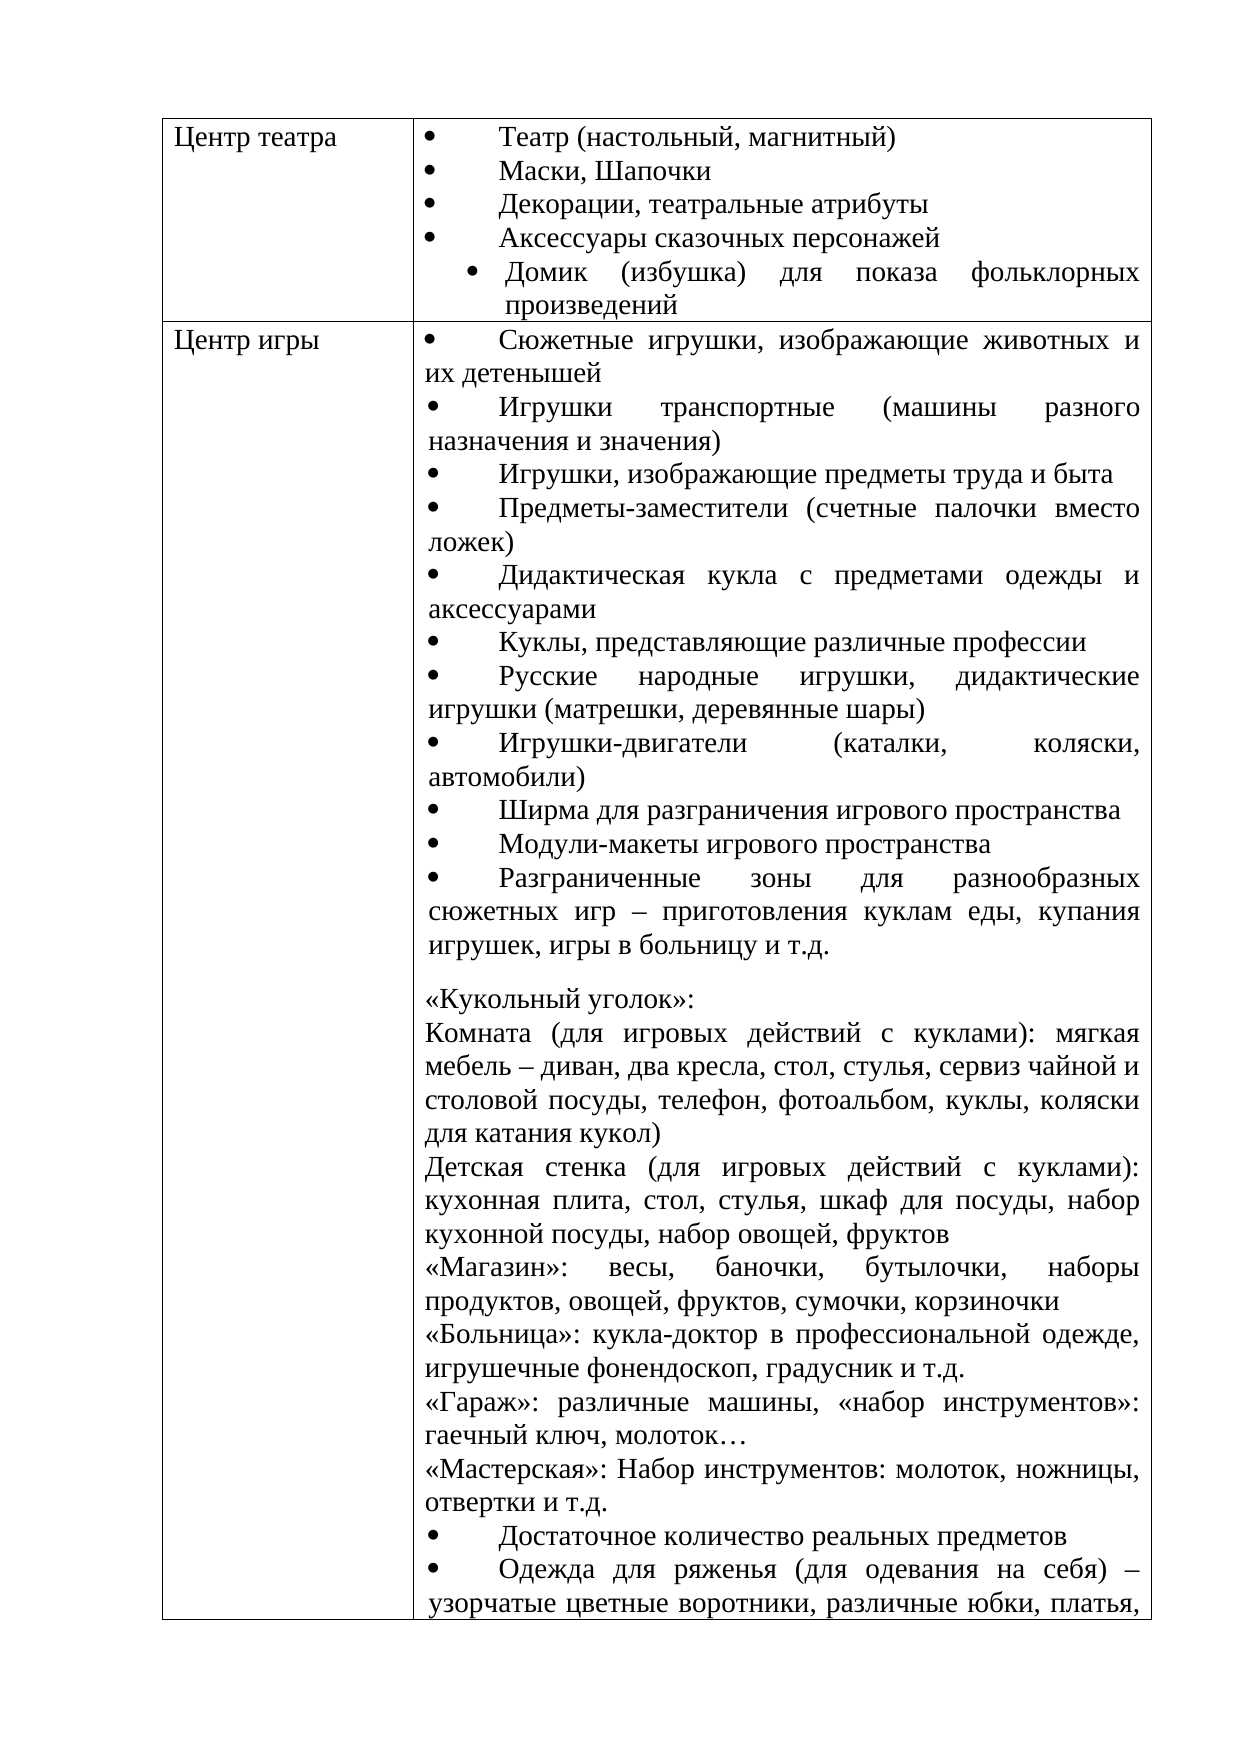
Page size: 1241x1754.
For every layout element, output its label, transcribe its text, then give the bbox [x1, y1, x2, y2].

table_header Центр театра [163, 119, 413, 321]
table_header Театр (настольный, магнитный) Маски, Шапочки Декорации, театральные атрибуты Аксессуары сказочных персонажей Домик (избушка) для показа фольклорных произведений [414, 119, 1151, 321]
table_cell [414, 322, 1151, 1619]
table_cell Центр игры [163, 322, 413, 1619]
